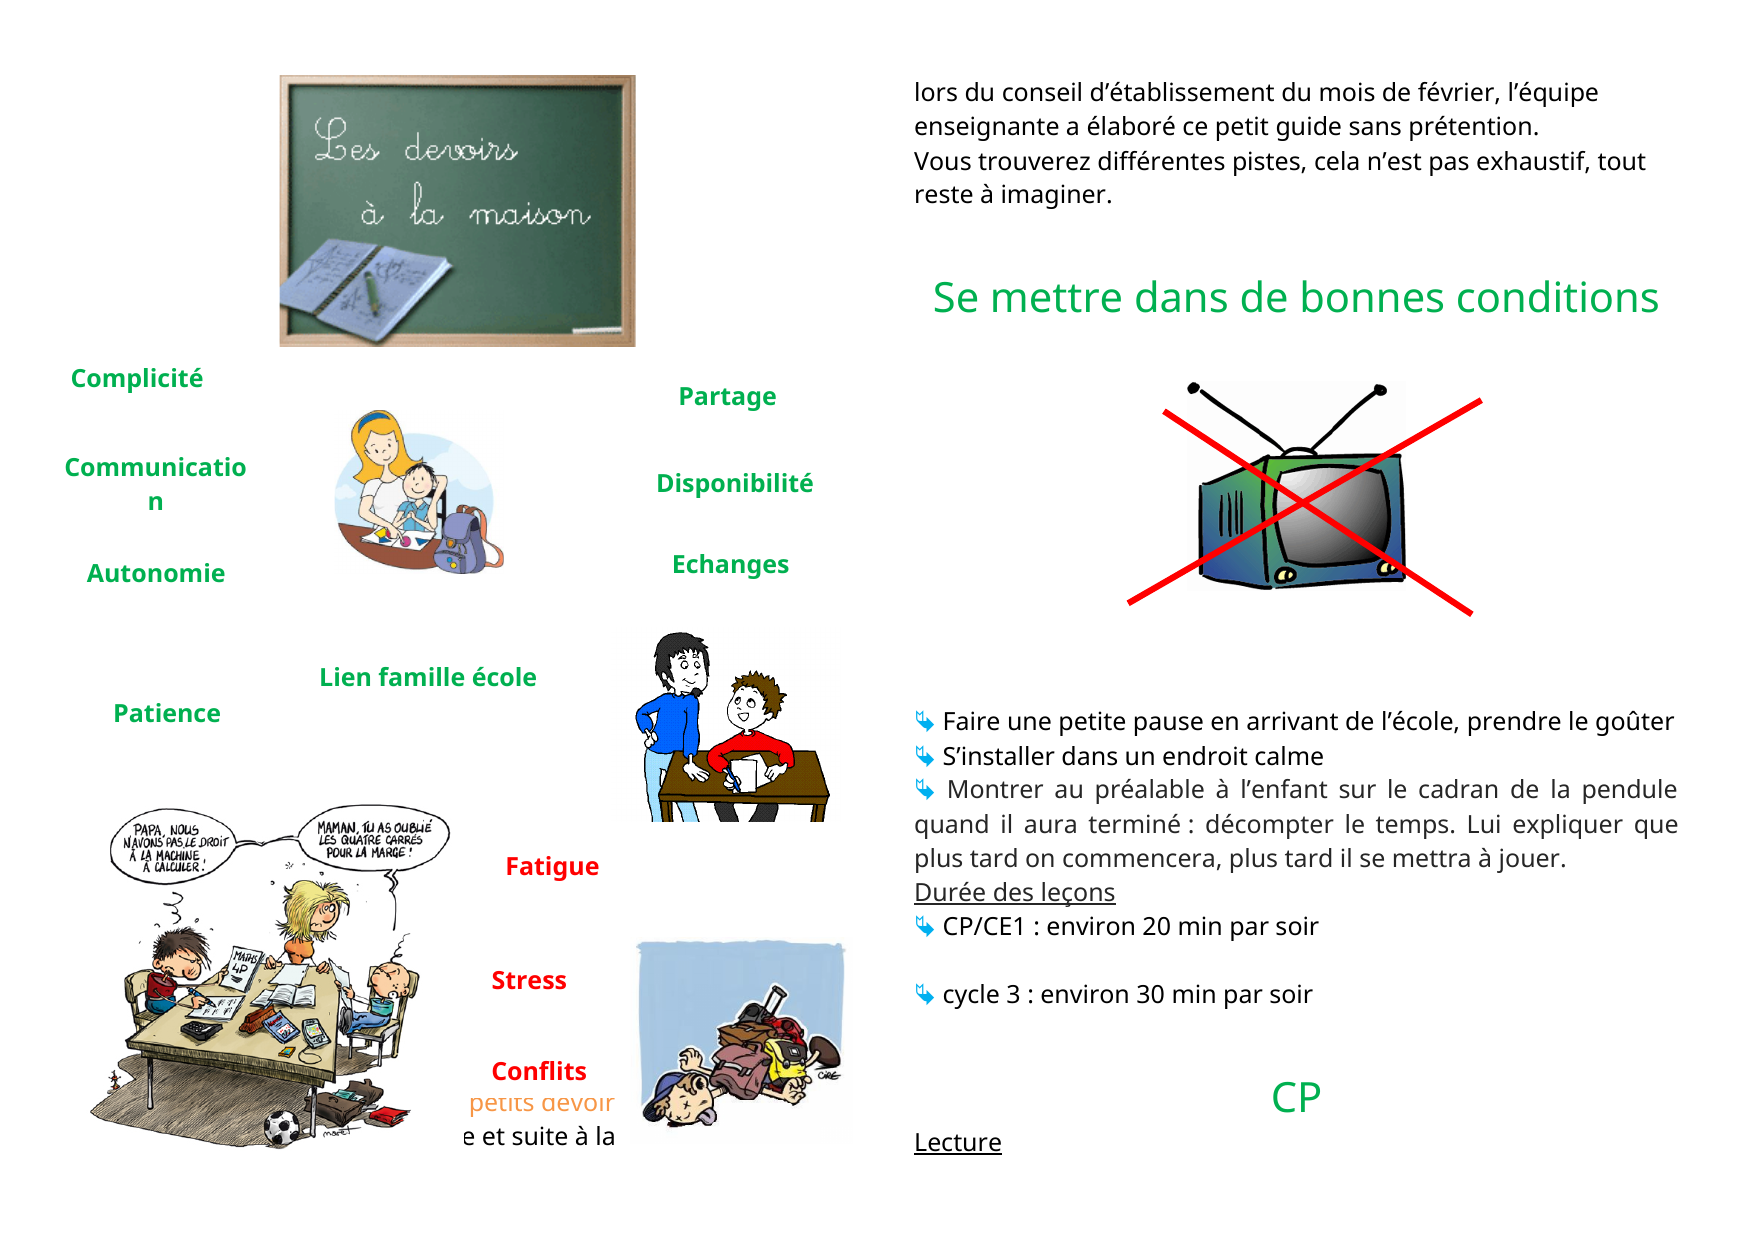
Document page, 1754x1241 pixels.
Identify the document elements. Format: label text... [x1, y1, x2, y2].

picture [85, 794, 455, 1156]
picture [334, 410, 504, 574]
text Faire une petite pause en arrivant de l’école, prendre le goûter [914, 704, 1679, 738]
text Vous trouverez différentes pistes, cela n’est pas exhaustif, tout reste à imaginer. [914, 143, 1679, 211]
text Suite aux résultats de l’enquête « petits devoirs pour les parents » envoyée au 1er trimestre et suite à la réflexion menée lors du conseil d’établissement du mois de février, l’équipe enseignante a élaboré ce petit guide sans prétention. [464, 1098, 840, 1153]
picture [1187, 431, 1295, 565]
text Lecture [914, 1124, 1679, 1158]
text Durée des leçons [914, 874, 1679, 908]
text CP [914, 1067, 1679, 1124]
text cycle 3 : environ 30 min par soir [914, 977, 1679, 1011]
picture [1187, 381, 1406, 498]
picture [1311, 448, 1406, 566]
picture [279, 75, 636, 347]
text Montrer au préalable à l’enfant sur le cadran de la pendule quand il aura terminé : décompter le temps. Lui expliquer que plus tard on commencera, plus tard il se mettra à jouer. [914, 772, 1679, 874]
picture [611, 627, 841, 822]
text Se mettre dans de bonnes conditions [914, 268, 1679, 325]
text S’installer dans un endroit calme [914, 738, 1679, 772]
text Suite aux résultats de l’enquête « petits devoirs pour les parents » envoyée au 1er trimestre et suite à la réflexion menée lors du conseil d’établissement du mois de février, l’équipe enseignante a élaboré ce petit guide sans prétention. [914, 75, 1679, 143]
picture [630, 937, 853, 1144]
text CP/CE1 : environ 20 min par soir [914, 908, 1679, 942]
picture [1187, 507, 1406, 591]
